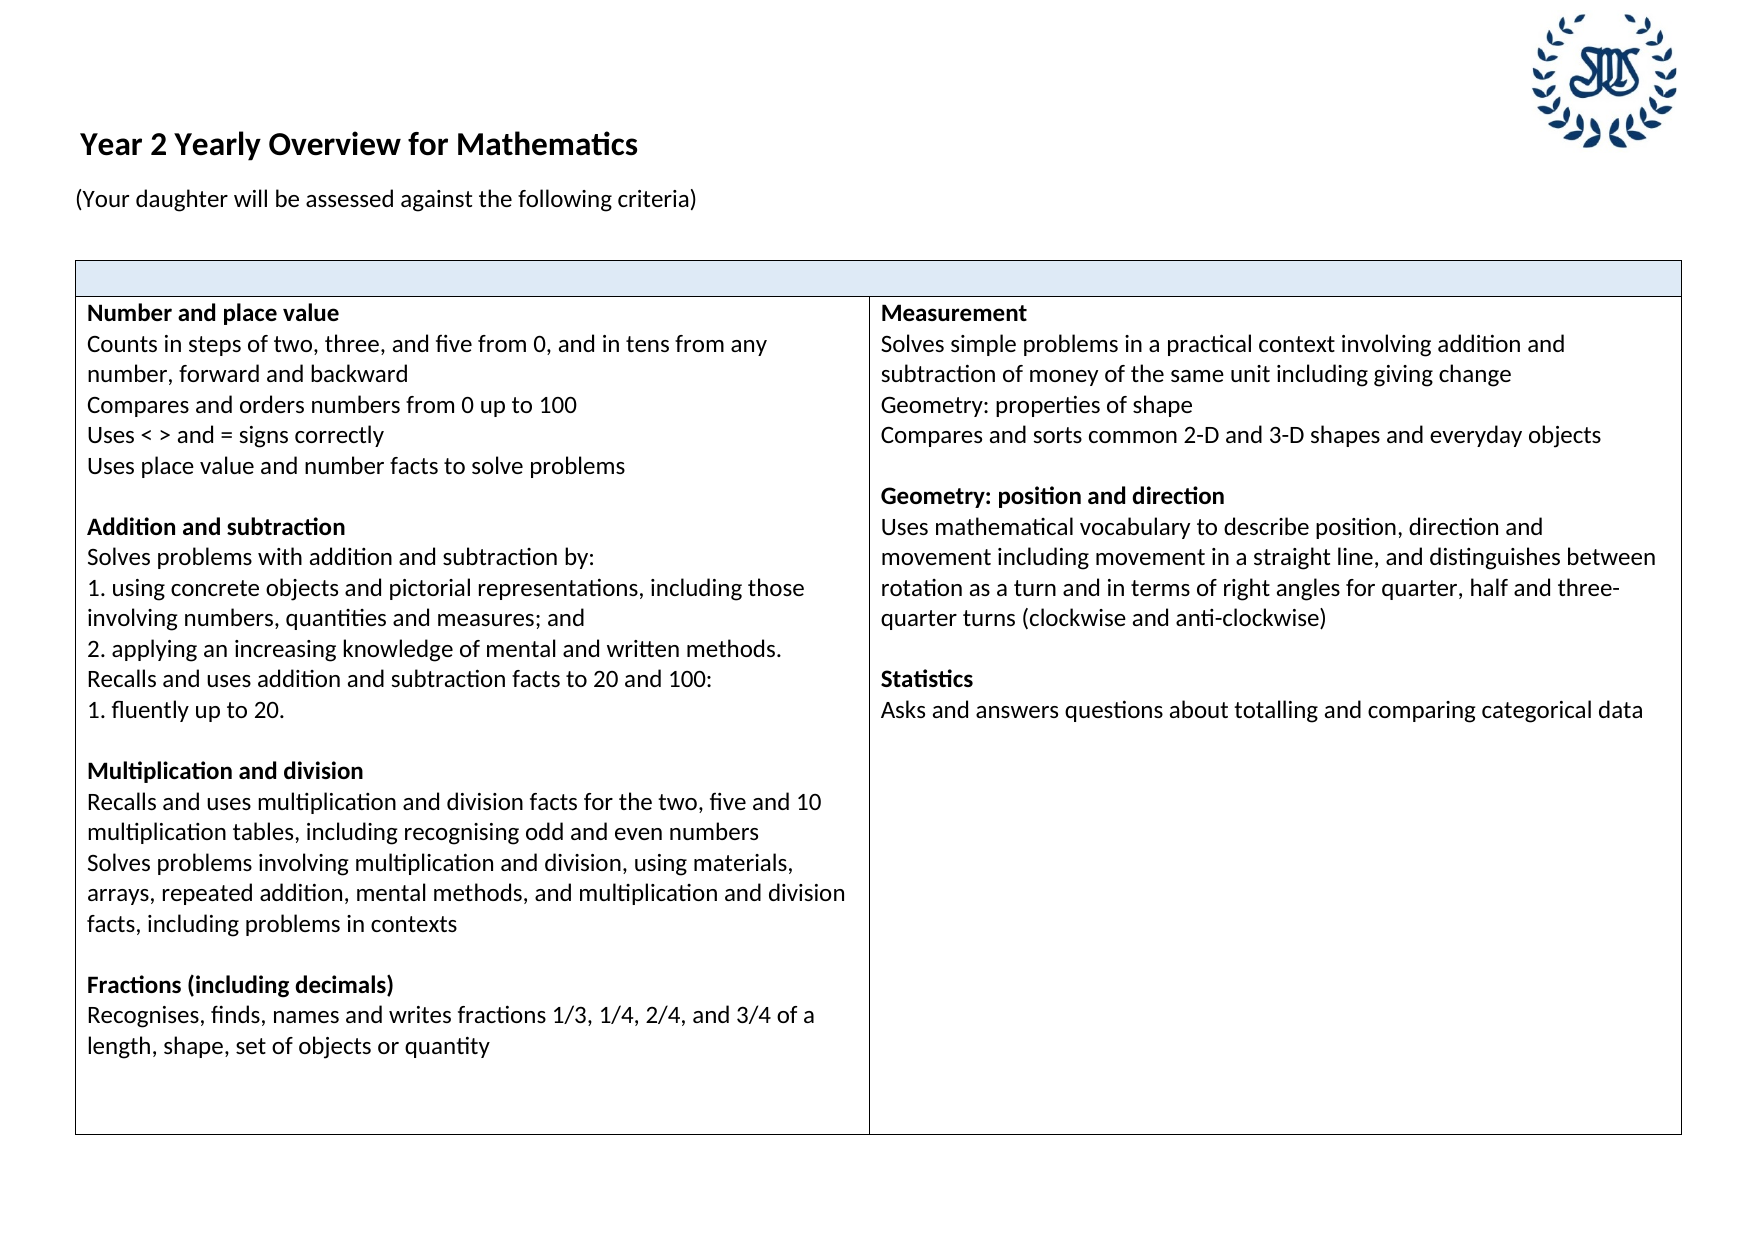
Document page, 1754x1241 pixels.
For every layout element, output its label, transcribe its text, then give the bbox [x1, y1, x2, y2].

table_header [76, 261, 1681, 296]
text Year 2 Yearly Overview for Mathematics [75, 122, 1679, 163]
text (Your daughter will be assessed against the following criteria) [75, 183, 1679, 214]
picture [1529, 10, 1677, 152]
table_cell Number and place value Counts in steps of two, three, and five from 0, and in tens from any number, forward and backward Compares and orders numbers from 0 up to 100 Uses < > and = signs correctly Uses place value and number facts to solve problems Addition and subtraction Solves problems with addition and subtraction by: 1. using concrete objects and pictorial representations, including those involving numbers, quantities and measures; and 2. applying an increasing knowledge of mental and written methods. Recalls and uses addition and subtraction facts to 20 and 100: 1. fluently up to 20. Multiplication and division Recalls and uses multiplication and division facts for the two, five and 10 multiplication tables, including recognising odd and even numbers Solves problems involving multiplication and division, using materials, arrays, repeated addition, mental methods, and multiplication and division facts, including problems in contexts Fractions (including decimals) Recognises, finds, names and writes fractions 1/3, 1/4, 2/4, and 3/4 of a length, shape, set of objects or quantity [76, 297, 869, 1133]
table_cell Measurement Solves simple problems in a practical context involving addition and subtraction of money of the same unit including giving change Geometry: properties of shape Compares and sorts common 2-D and 3-D shapes and everyday objects Geometry: position and direction Uses mathematical vocabulary to describe position, direction and movement including movement in a straight line, and distinguishes between rotation as a turn and in terms of right angles for quarter, half and three-quarter turns (clockwise and anti-clockwise) Statistics Asks and answers questions about totalling and comparing categorical data [870, 297, 1681, 1133]
